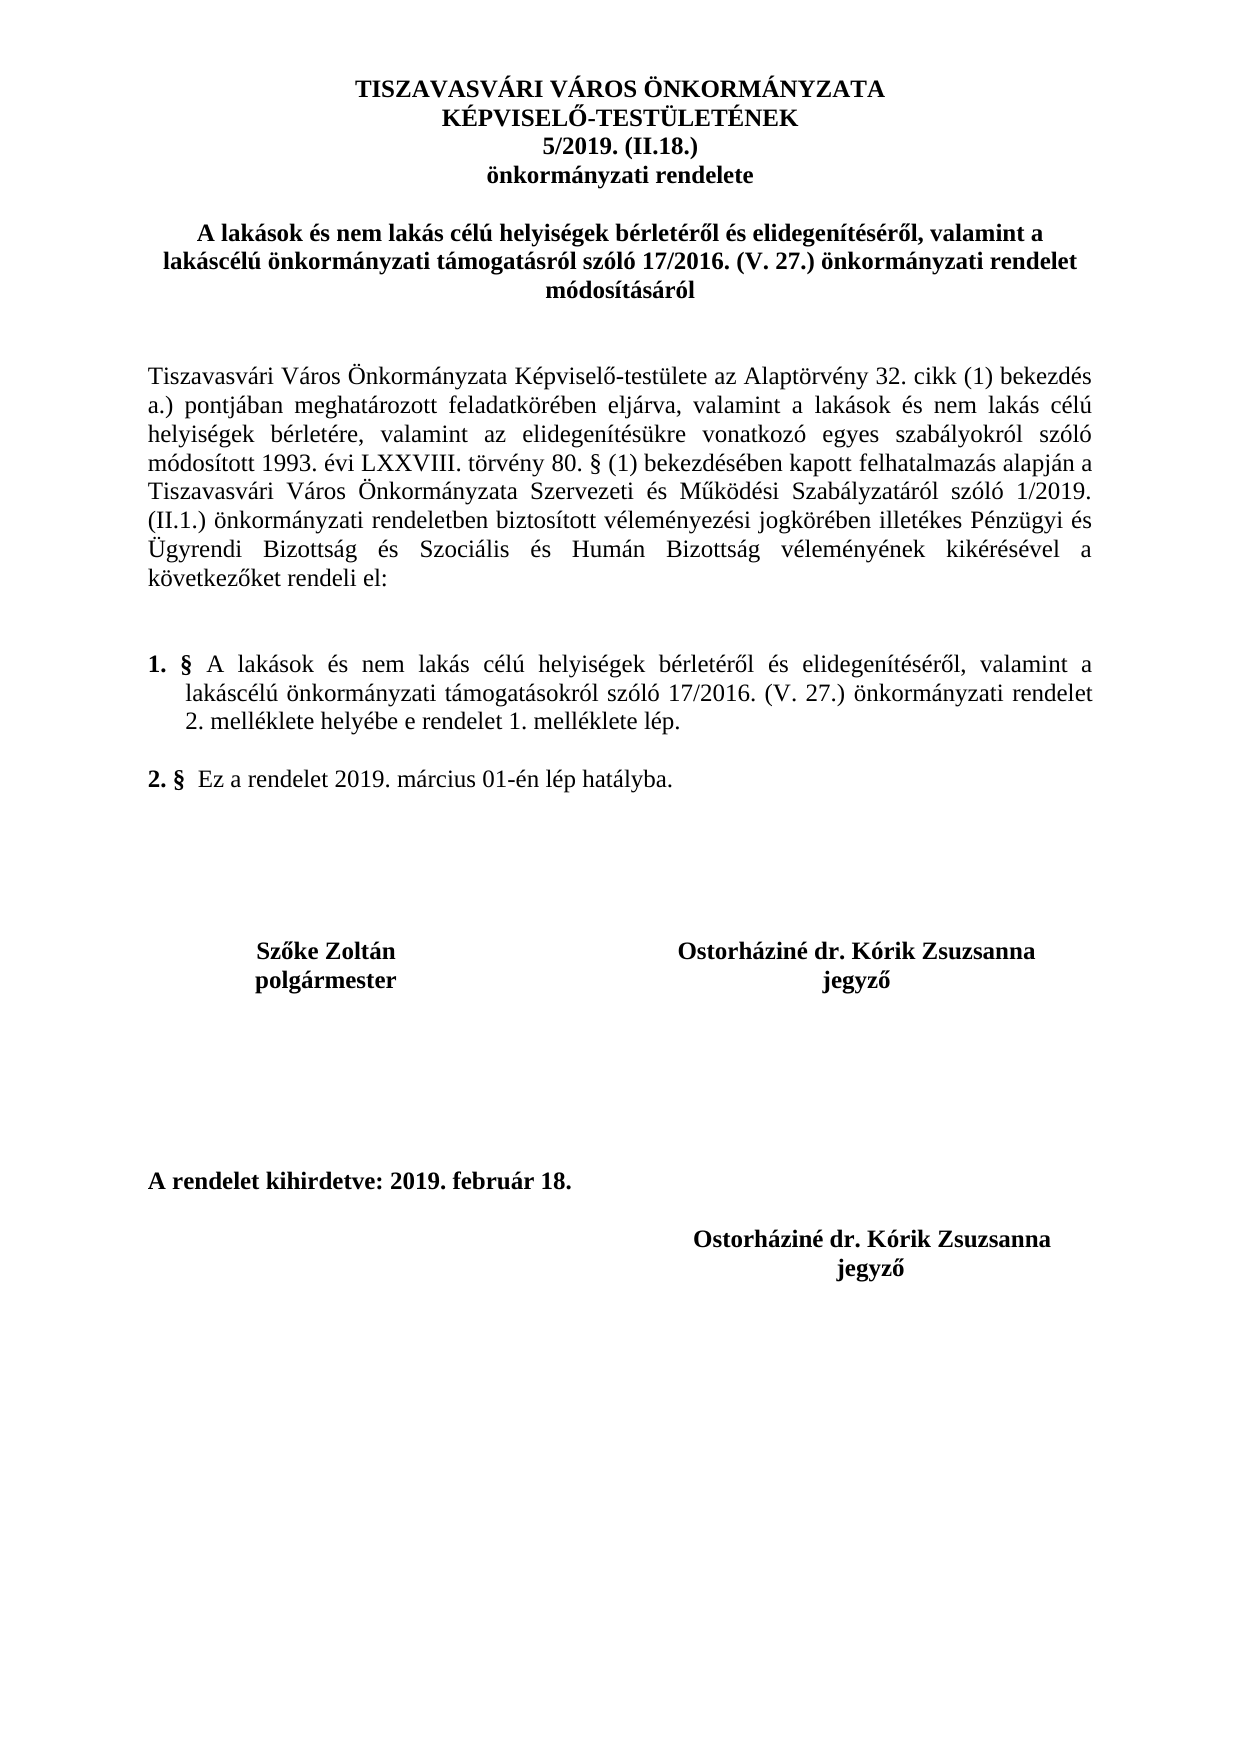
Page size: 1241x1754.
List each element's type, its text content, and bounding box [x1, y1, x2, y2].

text 2. § Ez a rendelet 2019. március 01-én lép hatályba. [148, 764, 1093, 793]
text 5/2019. (II.18.) [148, 131, 1093, 160]
text KÉPVISELŐ-TESTÜLETÉNEK [148, 103, 1093, 131]
text A lakások és nem lakás célú helyiségek bérletéről és elidegenítéséről, valamint a lakáscélú önkormányzati támogatásról szóló 17/2016. (V. 27.) önkormányzati rendelet [148, 218, 1093, 275]
text önkormányzati rendelete [148, 160, 1093, 189]
text A rendelet kihirdetve: 2019. február 18. [148, 1166, 1093, 1195]
text polgármester jegyző [148, 965, 1093, 994]
text Ostorháziné dr. Kórik Zsuzsanna [148, 1224, 1093, 1253]
text Tiszavasvári Város Önkormányzata [148, 74, 1093, 103]
text módosításáról [148, 275, 1093, 304]
list 1. § A lakások és nem lakás célú helyiségek bérletéről és elidegenítéséről, valamint a lakáscélú önkormányzati támogatásokról szóló 17/2016. (V. 27.) önkormányzati rendelet 2. melléklete helyébe e rendelet 1. melléklete lép. [148, 649, 1093, 735]
text Szőke Zoltán Ostorháziné dr. Kórik Zsuzsanna [148, 936, 1093, 965]
text Tiszavasvári Város Önkormányzata Képviselő-testülete az Alaptörvény 32. cikk (1) bekezdés a.) pontjában meghatározott feladatkörében eljárva, valamint a lakások és nem lakás célú helyiségek bérletére, valamint az elidegenítésükre vonatkozó egyes szabályokról szóló módosított 1993. évi LXXVIII. törvény 80. § (1) bekezdésében kapott felhatalmazás alapján a Tiszavasvári Város Önkormányzata Szervezeti és Működési Szabályzatáról szóló 1/2019. (II.1.) önkormányzati rendeletben biztosított véleményezési jogkörében illetékes Pénzügyi és Ügyrendi Bizottság és Szociális és Humán Bizottság véleményének kikérésével a következőket rendeli el: [148, 361, 1093, 591]
text jegyző [148, 1253, 1093, 1281]
